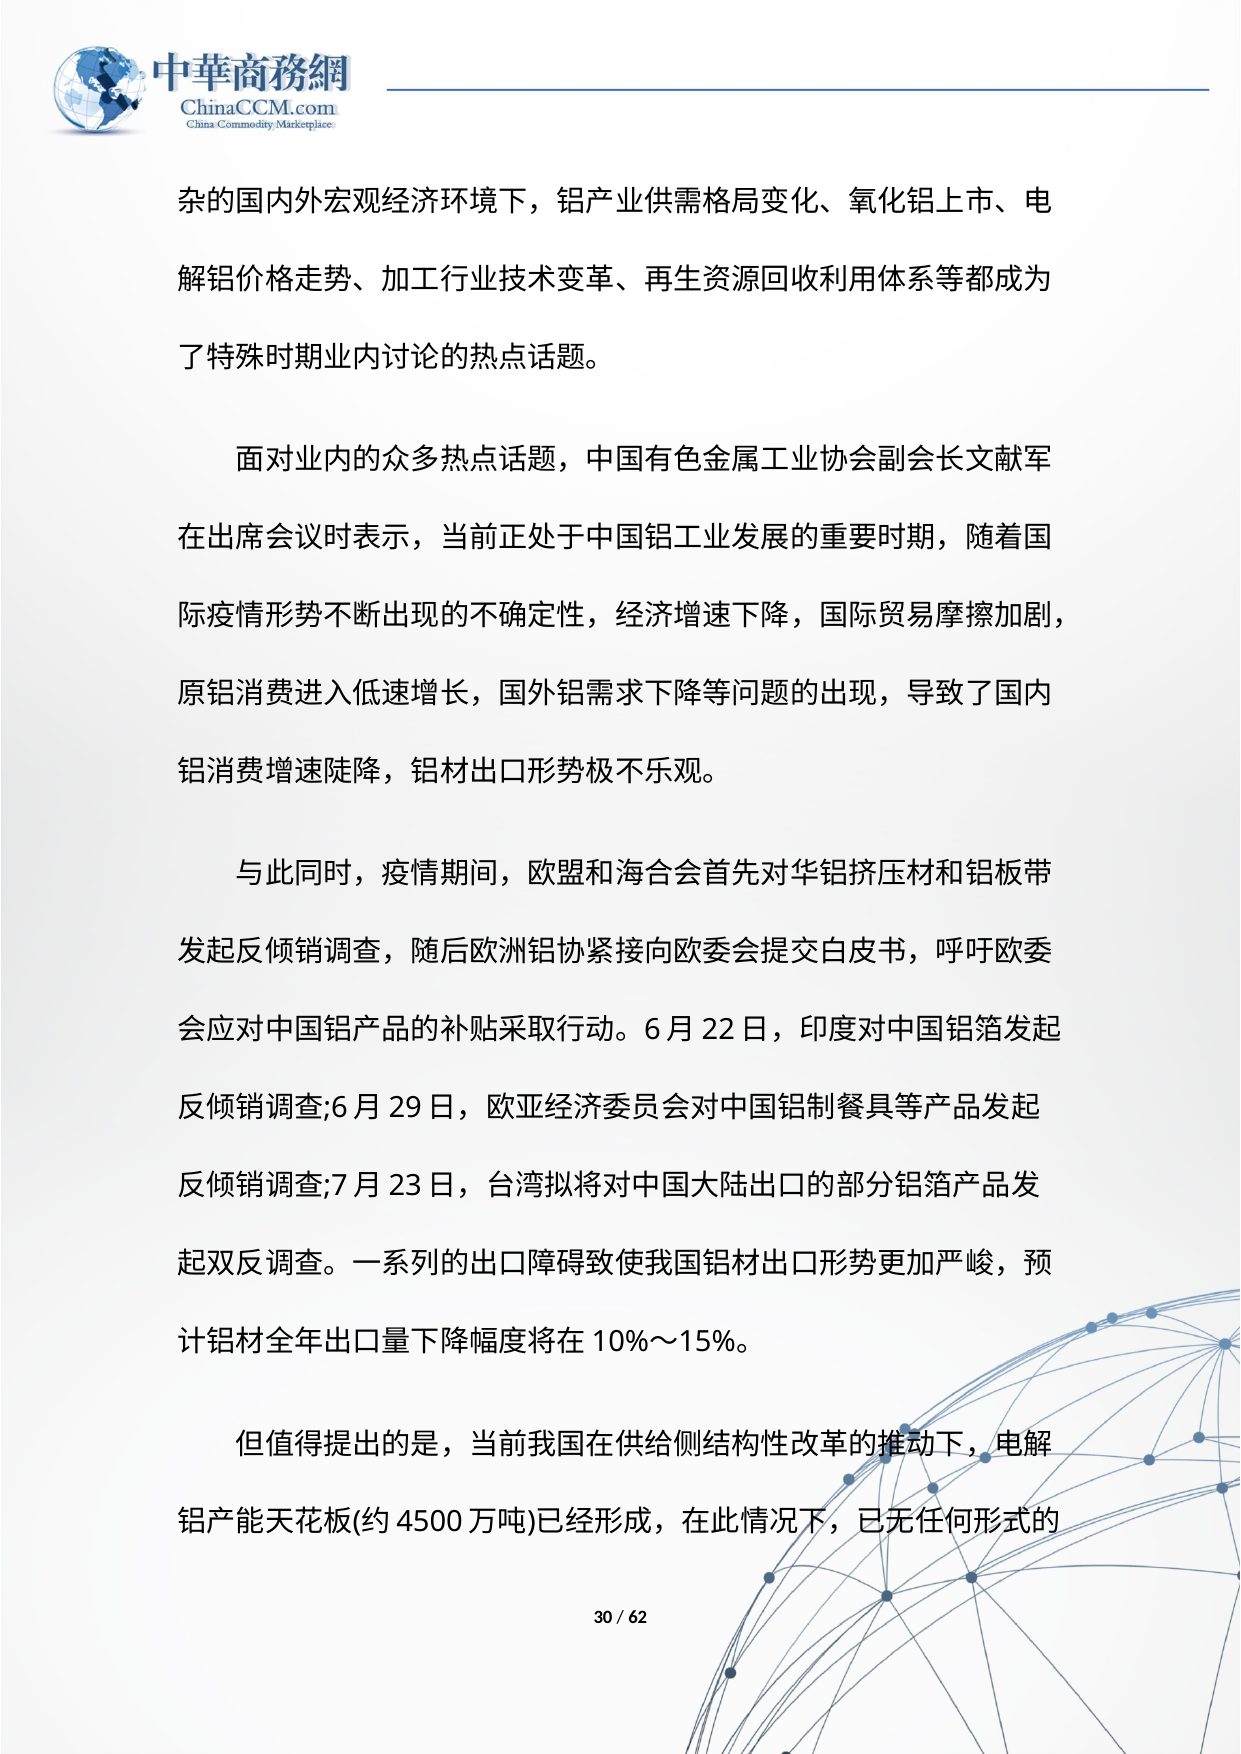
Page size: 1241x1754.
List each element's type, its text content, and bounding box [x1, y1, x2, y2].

text 面对业内的众多热点话题，中国有色金属工业协会副会长文献军在出席会议时表示，当前正处于中国铝工业发展的重要时期，随着国际疫情形势不断出现的不确定性，经济增速下降，国际贸易摩擦加剧，原铝消费进入低速增长，国外铝需求下降等问题的出现，导致了国内铝消费增速陡降，铝材出口形势极不乐观。 [177, 424, 1063, 801]
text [177, 166, 1063, 387]
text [177, 1409, 1063, 1552]
text 与此同时，疫情期间，欧盟和海合会首先对华铝挤压材和铝板带发起反倾销调查，随后欧洲铝协紧接向欧委会提交白皮书，呼吁欧委会应对中国铝产品的补贴采取行动。6月22日，印度对中国铝箔发起反倾销调查;6月29日，欧亚经济委员会对中国铝制餐具等产品发起反倾销调查;7月23日，台湾拟将对中国大陆出口的部分铝箔产品发起双反调查。一系列的出口障碍致使我国铝材出口形势更加严峻，预计铝材全年出口量下降幅度将在10%～15%。 [177, 839, 1063, 1371]
picture [1, 0, 1240, 1754]
